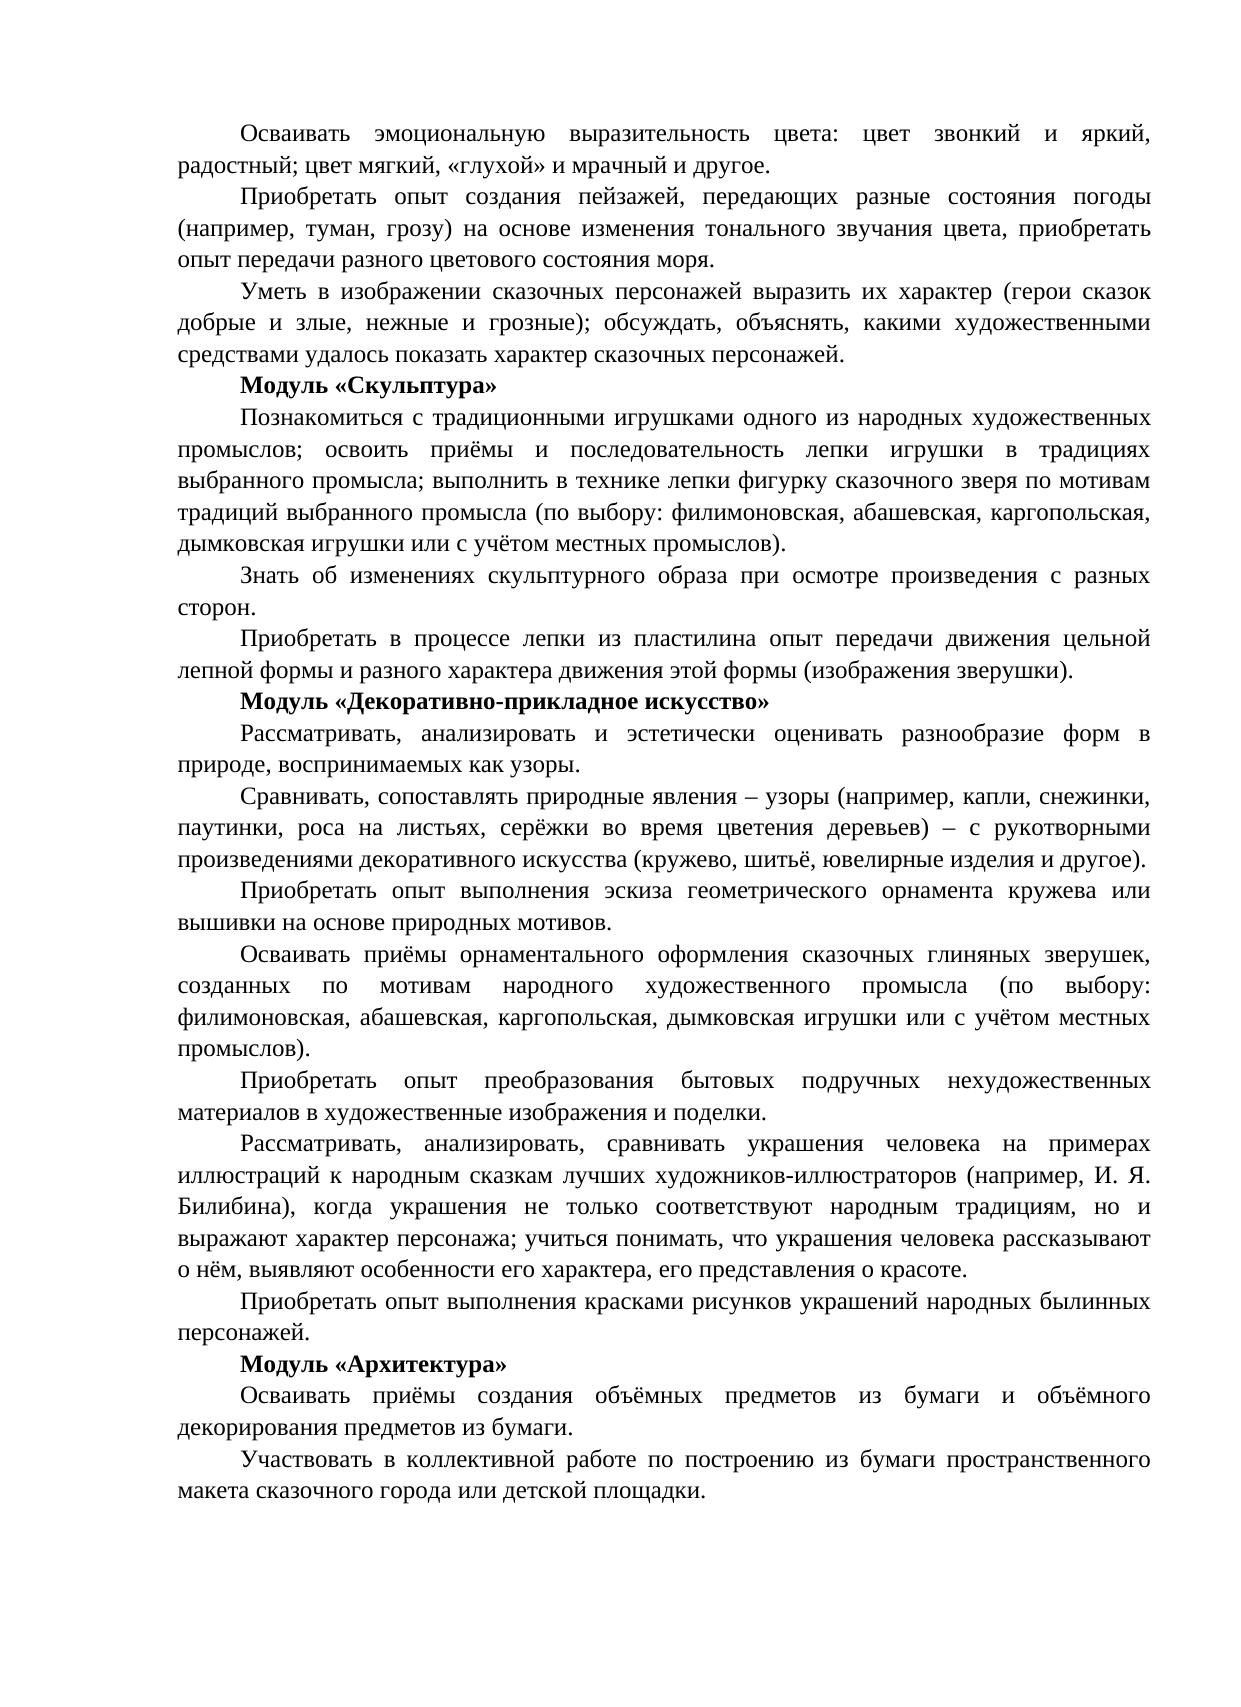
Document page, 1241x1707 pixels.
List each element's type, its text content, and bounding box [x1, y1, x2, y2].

text Участвовать в коллективной работе по построению из бумаги пространственного макета сказочного города или детской площадки. [177, 1444, 1152, 1504]
text Модуль «Декоративно-прикладное искусство» [177, 686, 1152, 715]
text Приобретать опыт выполнения красками рисунков украшений народных былинных персонажей. [177, 1286, 1152, 1346]
text Приобретать в процессе лепки из пластилина опыт передачи движения цельной лепной формы и разного характера движения этой формы (изображения зверушки). [177, 623, 1152, 683]
text Осваивать приёмы создания объёмных предметов из бумаги и объёмного декорирования предметов из бумаги. [177, 1381, 1152, 1441]
text Приобретать опыт преобразования бытовых подручных нехудожественных материалов в художественные изображения и поделки. [177, 1065, 1152, 1125]
text Модуль «Скульптура» [177, 371, 1152, 399]
text Осваивать эмоциональную выразительность цвета: цвет звонкий и яркий, радостный; цвет мягкий, «глухой» и мрачный и другое. [177, 118, 1152, 178]
text Рассматривать, анализировать, сравнивать украшения человека на примерах иллюстраций к народным сказкам лучших художников-иллюстраторов (например, И. Я. Билибина), когда украшения не только соответствуют народным традициям, но и выражают характер персонажа; учиться понимать, что украшения человека рассказывают о нём, выявляют особенности его характера, его представления о красоте. [177, 1128, 1152, 1283]
text Модуль «Архитектура» [177, 1349, 1152, 1378]
text Приобретать опыт выполнения эскиза геометрического орнамента кружева или вышивки на основе природных мотивов. [177, 876, 1152, 936]
text Познакомиться с традиционными игрушками одного из народных художественных промыслов; освоить приёмы и последовательность лепки игрушки в традициях выбранного промысла; выполнить в технике лепки фигурку сказочного зверя по мотивам традиций выбранного промысла (по выбору: филимоновская, абашевская, каргопольская, дымковская игрушки или с учётом местных промыслов). [177, 402, 1152, 557]
text Осваивать приёмы орнаментального оформления сказочных глиняных зверушек, созданных по мотивам народного художественного промысла (по выбору: филимоновская, абашевская, каргопольская, дымковская игрушки или с учётом местных промыслов). [177, 939, 1152, 1062]
text Рассматривать, анализировать и эстетически оценивать разнообразие форм в природе, воспринимаемых как узоры. [177, 718, 1152, 778]
text Сравнивать, сопоставлять природные явления – узоры (например, капли, снежинки, паутинки, роса на листьях, серёжки во время цветения деревьев) – с рукотворными произведениями декоративного искусства (кружево, шитьё, ювелирные изделия и другое). [177, 781, 1152, 873]
text Приобретать опыт создания пейзажей, передающих разные состояния погоды (например, туман, грозу) на основе изменения тонального звучания цвета, приобретать опыт передачи разного цветового состояния моря. [177, 181, 1152, 273]
text Уметь в изображении сказочных персонажей выразить их характер (герои сказок добрые и злые, нежные и грозные); обсуждать, объяснять, какими художественными средствами удалось показать характер сказочных персонажей. [177, 276, 1152, 368]
text Знать об изменениях скульптурного образа при осмотре произведения с разных сторон. [177, 560, 1152, 620]
